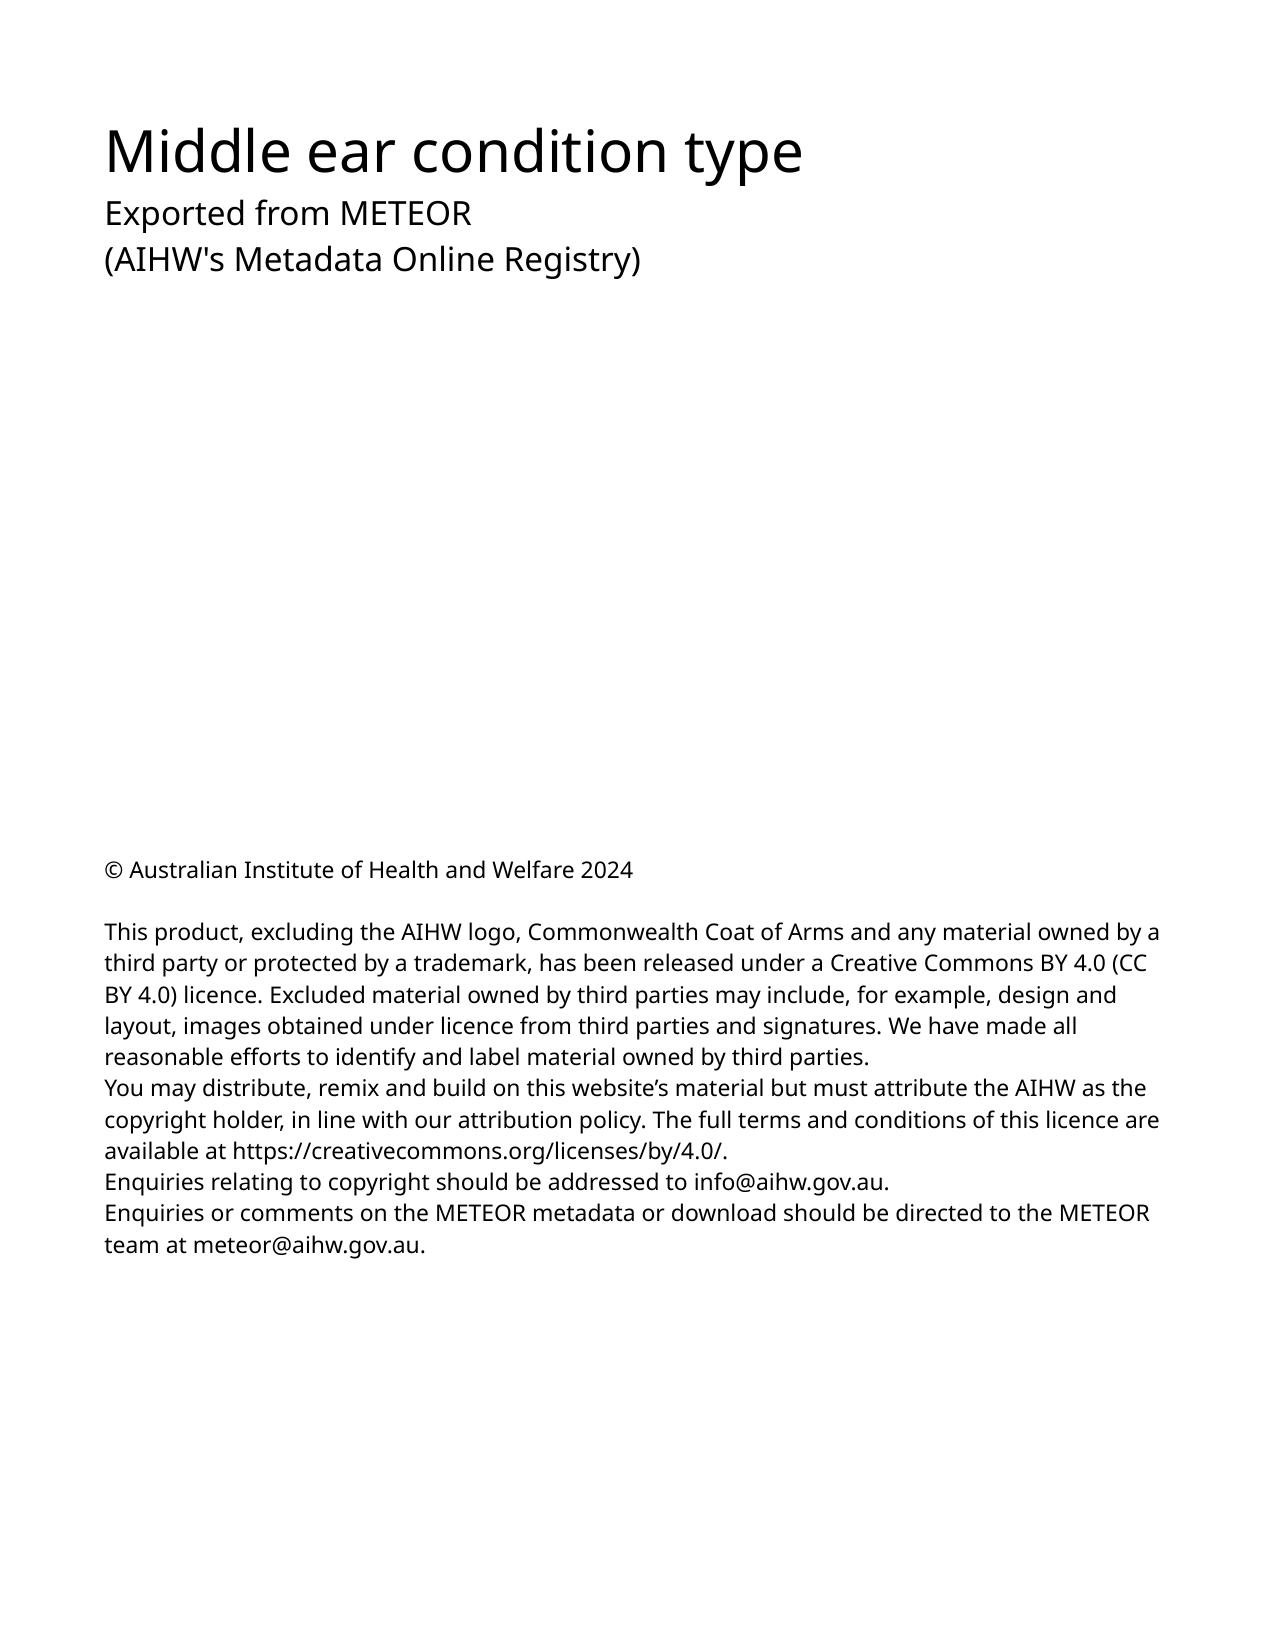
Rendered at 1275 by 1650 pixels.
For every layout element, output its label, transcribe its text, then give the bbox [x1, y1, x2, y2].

text You may distribute, remix and build on this website’s material but must attribute the AIHW as the copyright holder, in line with our attribution policy. The full terms and conditions of this licence are available at https://creativecommons.org/licenses/by/4.0/. [104, 1072, 1171, 1166]
text Enquiries relating to copyright should be addressed to info@aihw.gov.au. [104, 1166, 1171, 1197]
text © Australian Institute of Health and Welfare 2024 [104, 854, 1171, 885]
subtitle Exported from METEOR [104, 190, 1171, 235]
text This product, excluding the AIHW logo, Commonwealth Coat of Arms and any material owned by a third party or protected by a trademark, has been released under a Creative Commons BY 4.0 (CC BY 4.0) licence. Excluded material owned by third parties may include, for example, design and layout, images obtained under licence from third parties and signatures. We have made all reasonable efforts to identify and label material owned by third parties. [104, 916, 1171, 1072]
title Middle ear condition type [104, 110, 1171, 190]
subtitle (AIHW's Metadata Online Registry) [104, 235, 1171, 281]
text Enquiries or comments on the METEOR metadata or download should be directed to the METEOR team at meteor@aihw.gov.au. [104, 1197, 1171, 1260]
